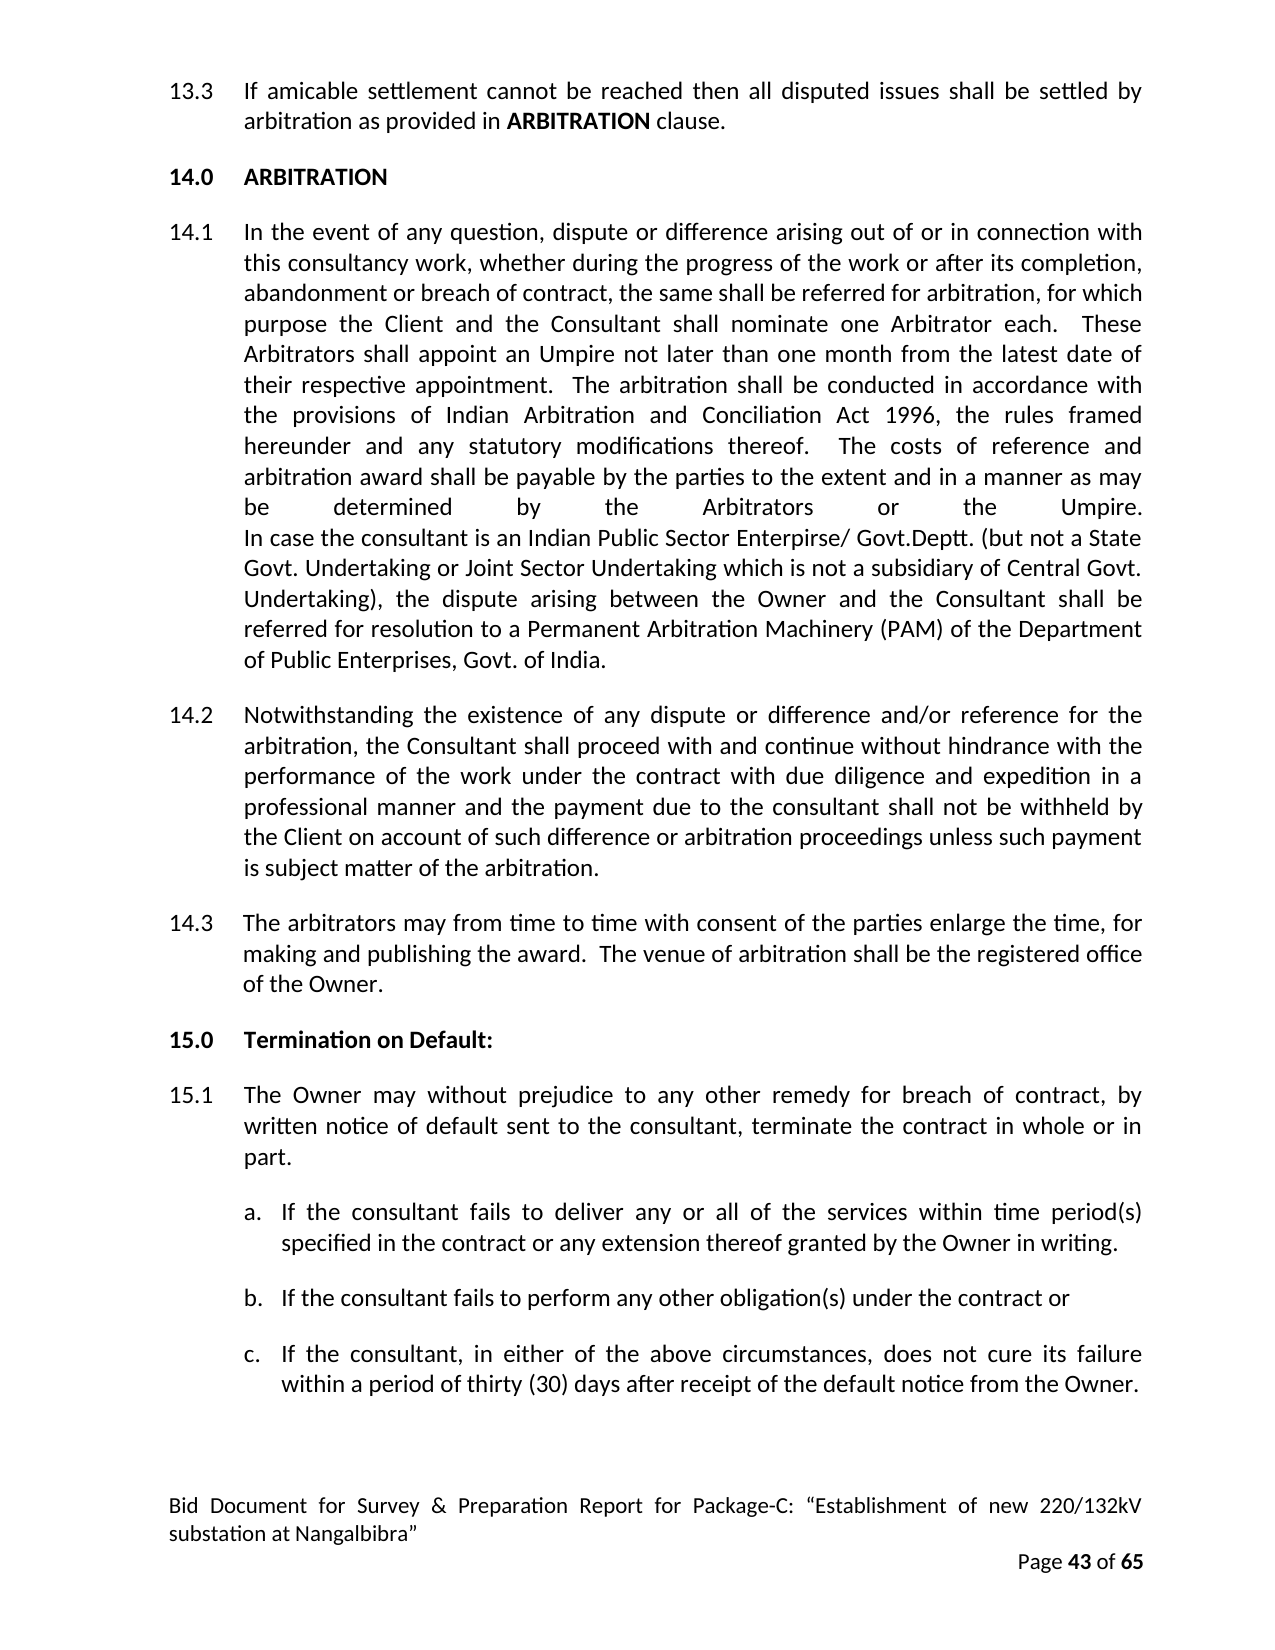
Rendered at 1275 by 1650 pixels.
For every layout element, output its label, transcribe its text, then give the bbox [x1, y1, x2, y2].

list Termination on Default: [169, 1024, 1144, 1054]
text 14.3 The arbitrators may from time to time with consent of the parties enlarge the time, for making and publishing the award. The venue of arbitration shall be the registered office of the Owner. [169, 907, 1144, 999]
text 14.1 In the event of any question, dispute or difference arising out of or in connection with this consultancy work, whether during the progress of the work or after its completion, abandonment or breach of contract, the same shall be referred for arbitration, for which purpose the Client and the Consultant shall nominate one Arbitrator each. These Arbitrators shall appoint an Umpire not later than one month from the latest date of their respective appointment. The arbitration shall be conducted in accordance with the provisions of Indian Arbitration and Conciliation Act 1996, the rules framed hereunder and any statutory modifications thereof. The costs of reference and arbitration award shall be payable by the parties to the extent and in a manner as may be determined by the Arbitrators or the Umpire. In case the consultant is an Indian Public Sector Enterpirse/ Govt.Deptt. (but not a State Govt. Undertaking or Joint Sector Undertaking which is not a subsidiary of Central Govt. Undertaking), the dispute arising between the Owner and the Consultant shall be referred for resolution to a Permanent Arbitration Machinery (PAM) of the Department of Public Enterprises, Govt. of India. [169, 217, 1144, 674]
text 13.3 If amicable settlement cannot be reached then all disputed issues shall be settled by arbitration as provided in ARBITRATION clause. [169, 75, 1144, 136]
text 15.1 The Owner may without prejudice to any other remedy for breach of contract, by written notice of default sent to the consultant, terminate the contract in whole or in part. [169, 1079, 1144, 1171]
list ARBITRATION [169, 161, 1144, 192]
list If the consultant fails to perform any other obligation(s) under the contract or [244, 1282, 1144, 1313]
list If the consultant, in either of the above circumstances, does not cure its failure within a period of thirty (30) days after receipt of the default notice from the Owner. [244, 1338, 1144, 1399]
list If the consultant fails to deliver any or all of the services within time period(s) specified in the contract or any extension thereof granted by the Owner in writing. [244, 1196, 1144, 1257]
text 14.2 Notwithstanding the existence of any dispute or difference and/or reference for the arbitration, the Consultant shall proceed with and continue without hindrance with the performance of the work under the contract with due diligence and expedition in a professional manner and the payment due to the consultant shall not be withheld by the Client on account of such difference or arbitration proceedings unless such payment is subject matter of the arbitration. [169, 699, 1144, 882]
